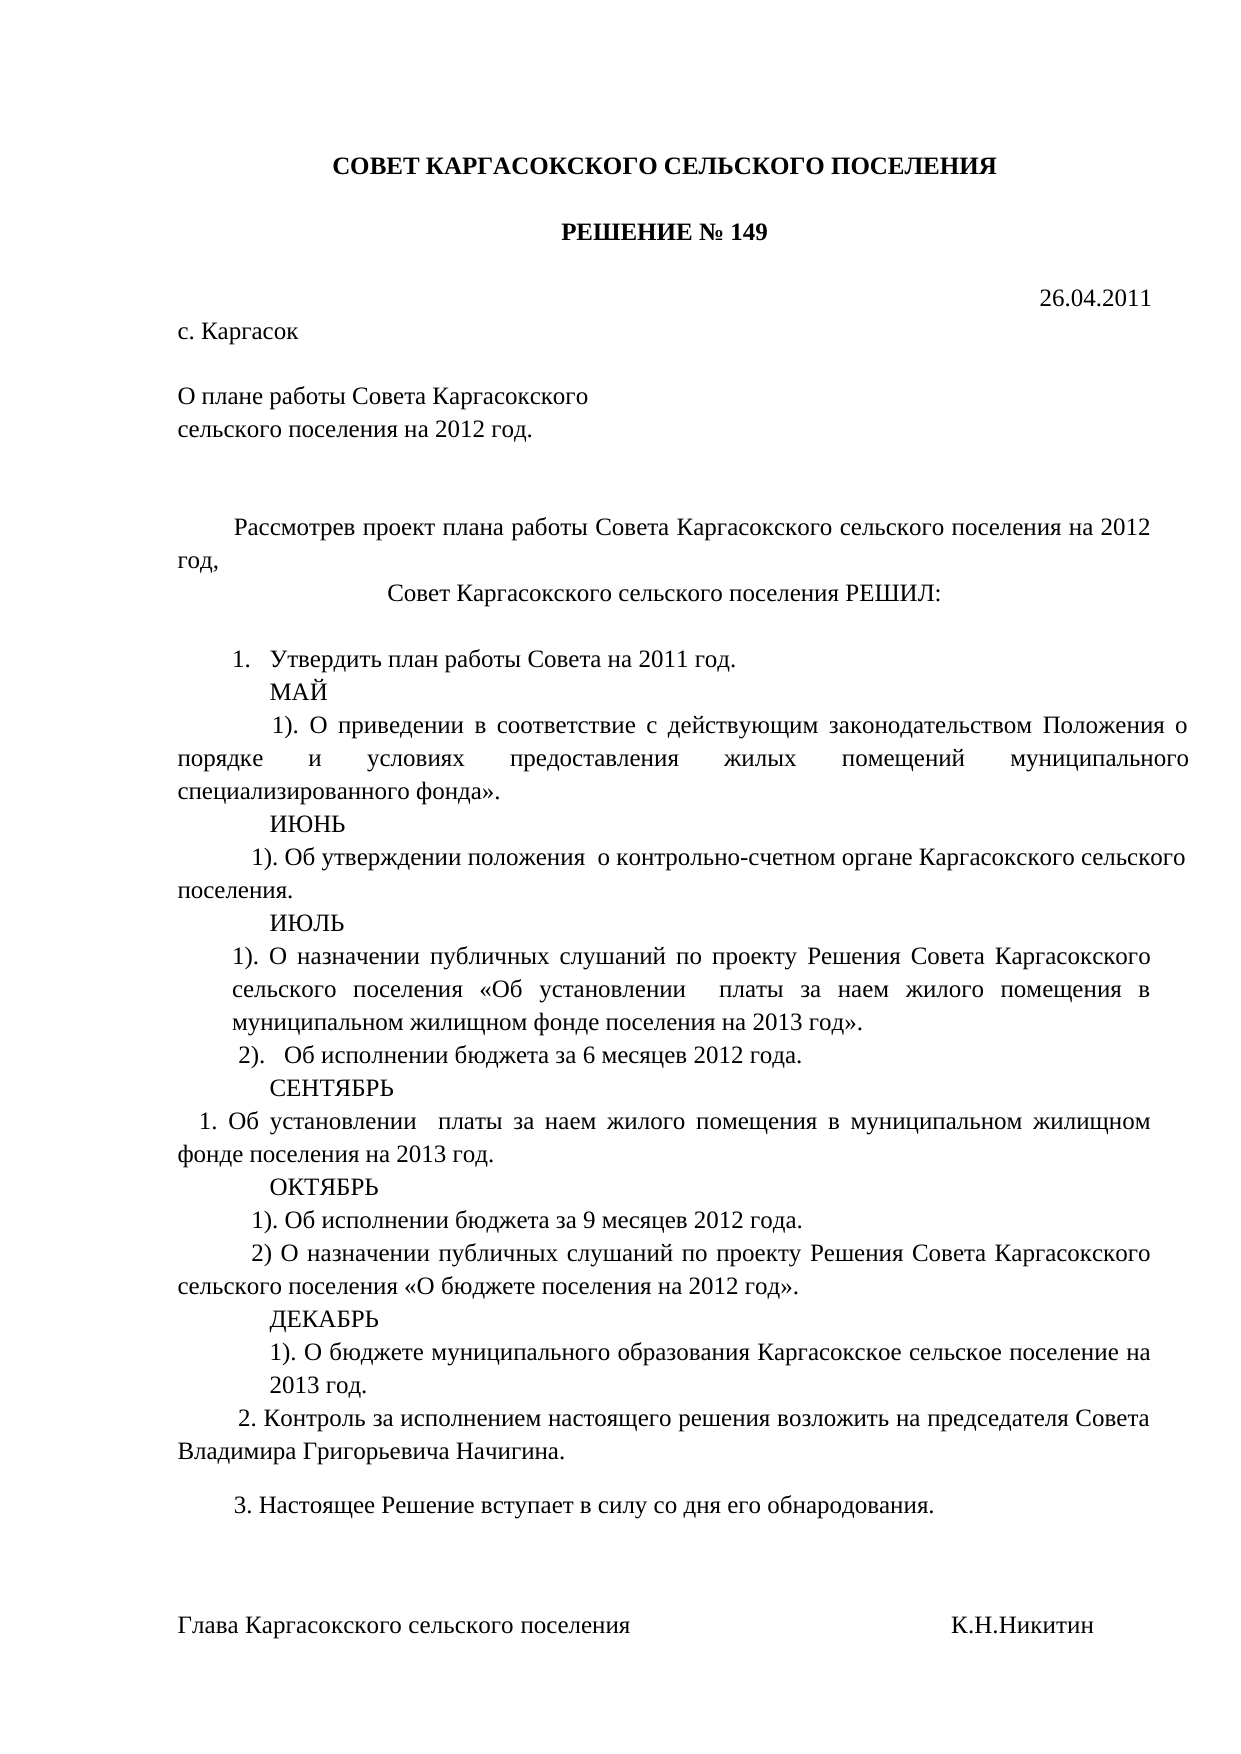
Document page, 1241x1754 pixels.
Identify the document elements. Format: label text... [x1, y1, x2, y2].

list ДЕКАБРЬ [269, 1304, 1190, 1333]
text с. Каргасок [177, 316, 1152, 345]
text 3. Настоящее Решение вступает в силу со дня его обнародования. [177, 1490, 1152, 1519]
text 1. Об установлении платы за наем жилого помещения в муниципальном жилищном фонде поселения на 2013 год. [177, 1106, 1152, 1168]
text 1). О назначении публичных слушаний по проекту Решения Совета Каргасокского сельского поселения «Об установлении платы за наем жилого помещения в муниципальном жилищном фонде поселения на 2013 год». [232, 941, 1152, 1036]
text СОВЕТ КАРГАСОКСКОГО СЕЛЬСКОГО ПОСЕЛЕНИЯ [177, 151, 1152, 180]
text 2). Об исполнении бюджета за 6 месяцев 2012 года. [177, 1040, 1190, 1069]
list ОКТЯБРЬ [269, 1172, 1190, 1201]
list ИЮНЬ [269, 809, 1190, 838]
text О плане работы Совета Каргасокского [177, 381, 1152, 410]
list Утвердить план работы Совета на 2011 год. [232, 644, 1152, 673]
text 26.04.2011 [177, 283, 1152, 312]
list МАЙ [269, 677, 1190, 706]
text 2) О назначении публичных слушаний по проекту Решения Совета Каргасокского сельского поселения «О бюджете поселения на 2012 год». [177, 1238, 1152, 1300]
text Глава Каргасокского сельского поселения К.Н.Никитин [177, 1610, 1152, 1639]
text ИЮЛЬ [196, 908, 1152, 937]
text Совет Каргасокского сельского поселения РЕШИЛ: [177, 578, 1152, 607]
list 1). О бюджете муниципального образования Каргасокское сельское поселение на 2013 год. [269, 1337, 1152, 1399]
list СЕНТЯБРЬ [269, 1073, 1190, 1102]
text 1). Об утверждении положения о контрольно-счетном органе Каргасокского сельского поселения. [177, 842, 1190, 904]
text Рассмотрев проект плана работы Совета Каргасокского сельского поселения на 2012 год, [177, 512, 1152, 574]
text РЕШЕНИЕ № 149 [177, 217, 1152, 246]
text 1). О приведении в соответствие с действующим законодательством Положения о порядке и условиях предоставления жилых помещений муниципального специализированного фонда». [177, 710, 1190, 805]
text сельского поселения на 2012 год. [177, 414, 1152, 443]
text 1). Об исполнении бюджета за 9 месяцев 2012 года. [177, 1205, 1190, 1234]
text 2. Контроль за исполнением настоящего решения возложить на председателя Совета Владимира Григорьевича Начигина. [177, 1403, 1152, 1465]
